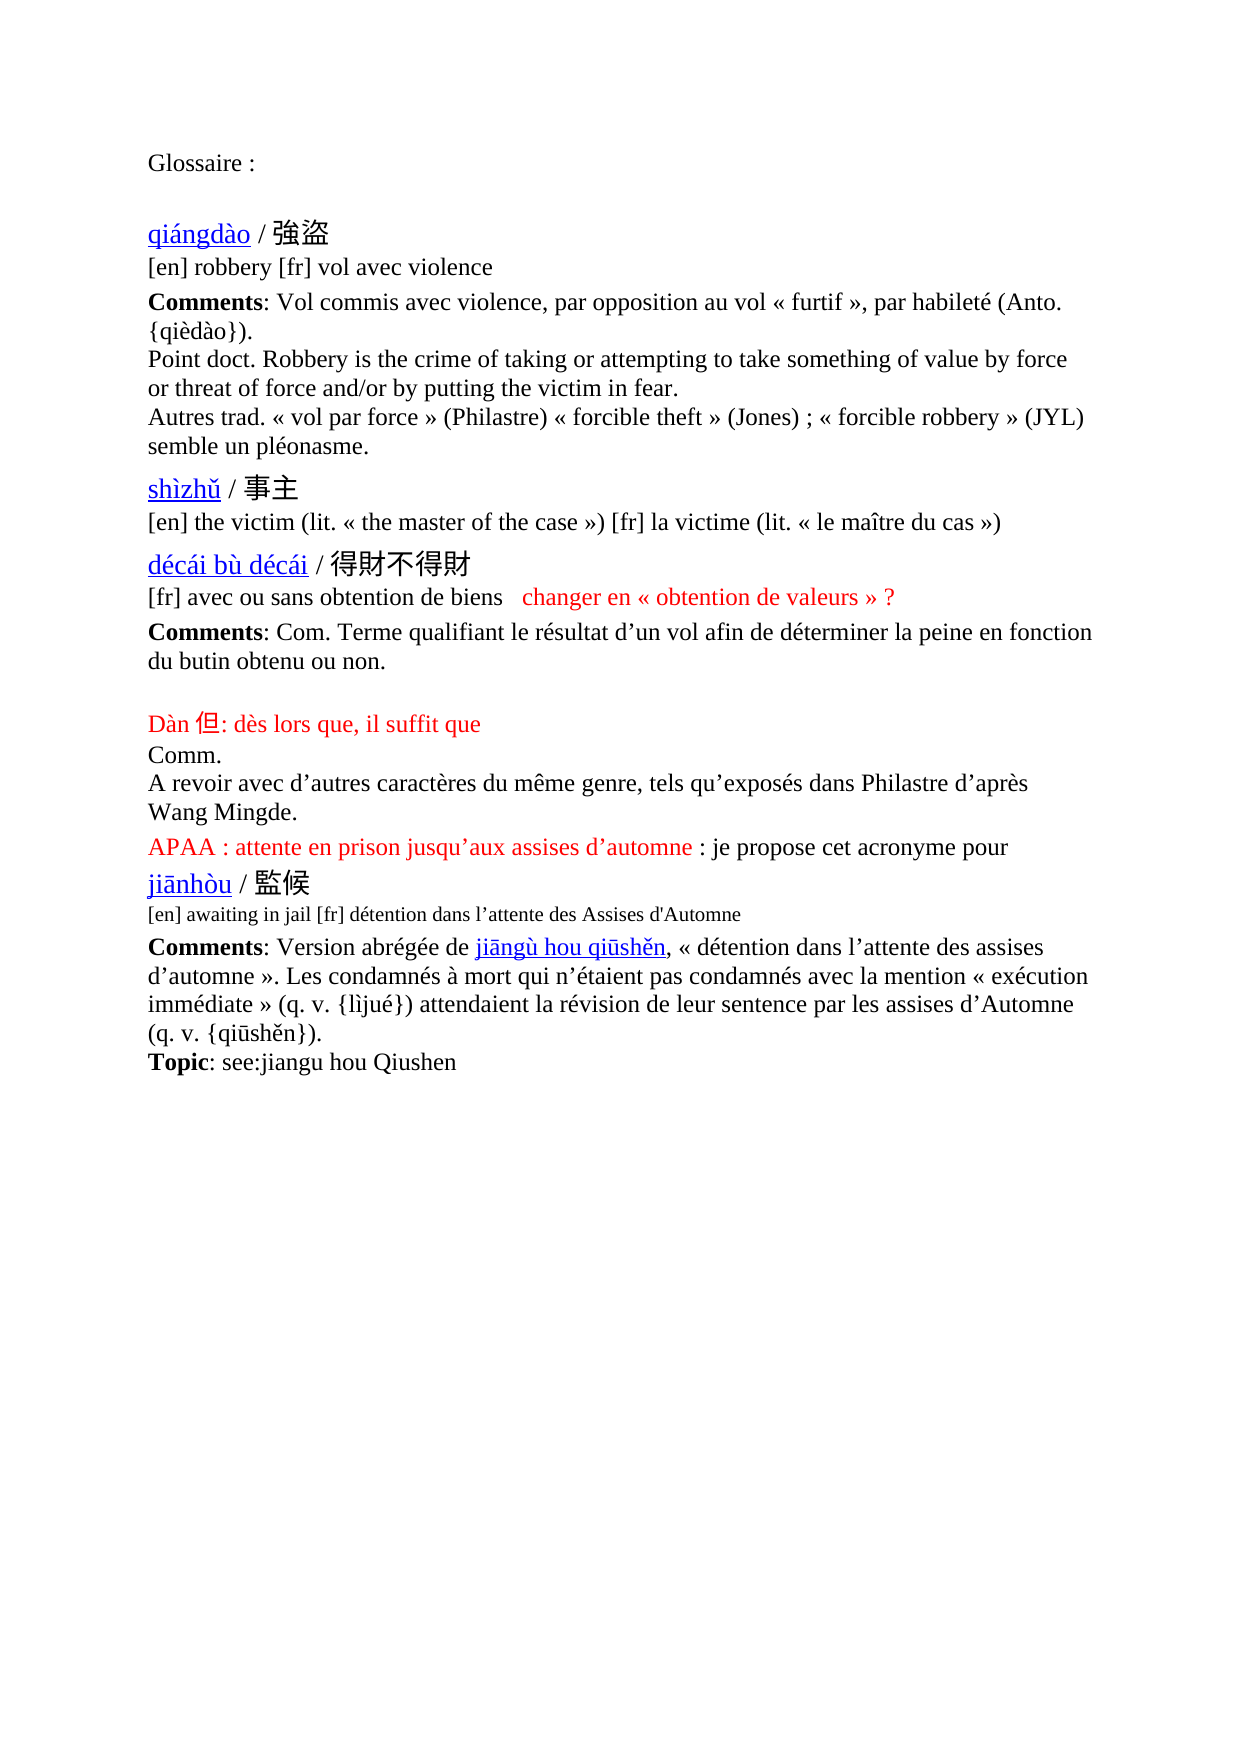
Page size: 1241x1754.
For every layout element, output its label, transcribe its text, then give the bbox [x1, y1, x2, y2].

text Comments: Com. Terme qualifiant le résultat d’un vol afin de déterminer la peine en fonction du butin obtenu ou non. [148, 617, 1093, 675]
text décái bù décái / 得財不得財 [fr] avec ou sans obtention de biens changer en « obtention de valeurs » ? [148, 542, 1093, 611]
text qiángdào / 強盜 [en] robbery [fr] vol avec violence [148, 211, 1093, 281]
text Comments: Vol commis avec violence, par opposition au vol « furtif », par habileté (Anto. {qièdào}). Point doct. Robbery is the crime of taking or attempting to take something of value by force or threat of force and/or by putting the victim in fear. Autres trad. « vol par force » (Philastre) « forcible theft » (Jones) ; « forcible robbery » (JYL) semble un pléonasme. [148, 287, 1093, 459]
text Dàn 但: dès lors que, il suffit que [148, 703, 1093, 740]
text shìzhǔ / 事主 [en] the victim (lit. « the master of the case ») [fr] la victime (lit. « le maître du cas ») [148, 466, 1093, 535]
text A revoir avec d’autres caractères du même genre, tels qu’exposés dans Philastre d’après Wang Mingde. [148, 768, 1093, 826]
text Comments: Version abrégée de jiāngù hou qiūshěn, « détention dans l’attente des assises d’automne ». Les condamnés à mort qui n’étaient pas condamnés avec la mention « exécution immédiate » (q. v. {lìjué}) attendaient la révision de leur sentence par les assises d’Automne (q. v. {qiūshěn}). [148, 932, 1093, 1047]
text Topic: see:jiangu hou Qiushen [148, 1047, 1093, 1076]
text APAA : attente en prison jusqu’aux assises d’automne : je propose cet acronyme pour jiānhòu / 監候 [en] awaiting in jail [fr] détention dans l’attente des Assises d'Automne [148, 832, 1093, 926]
text Comm. [148, 740, 1093, 768]
text Glossaire : [148, 148, 1093, 176]
